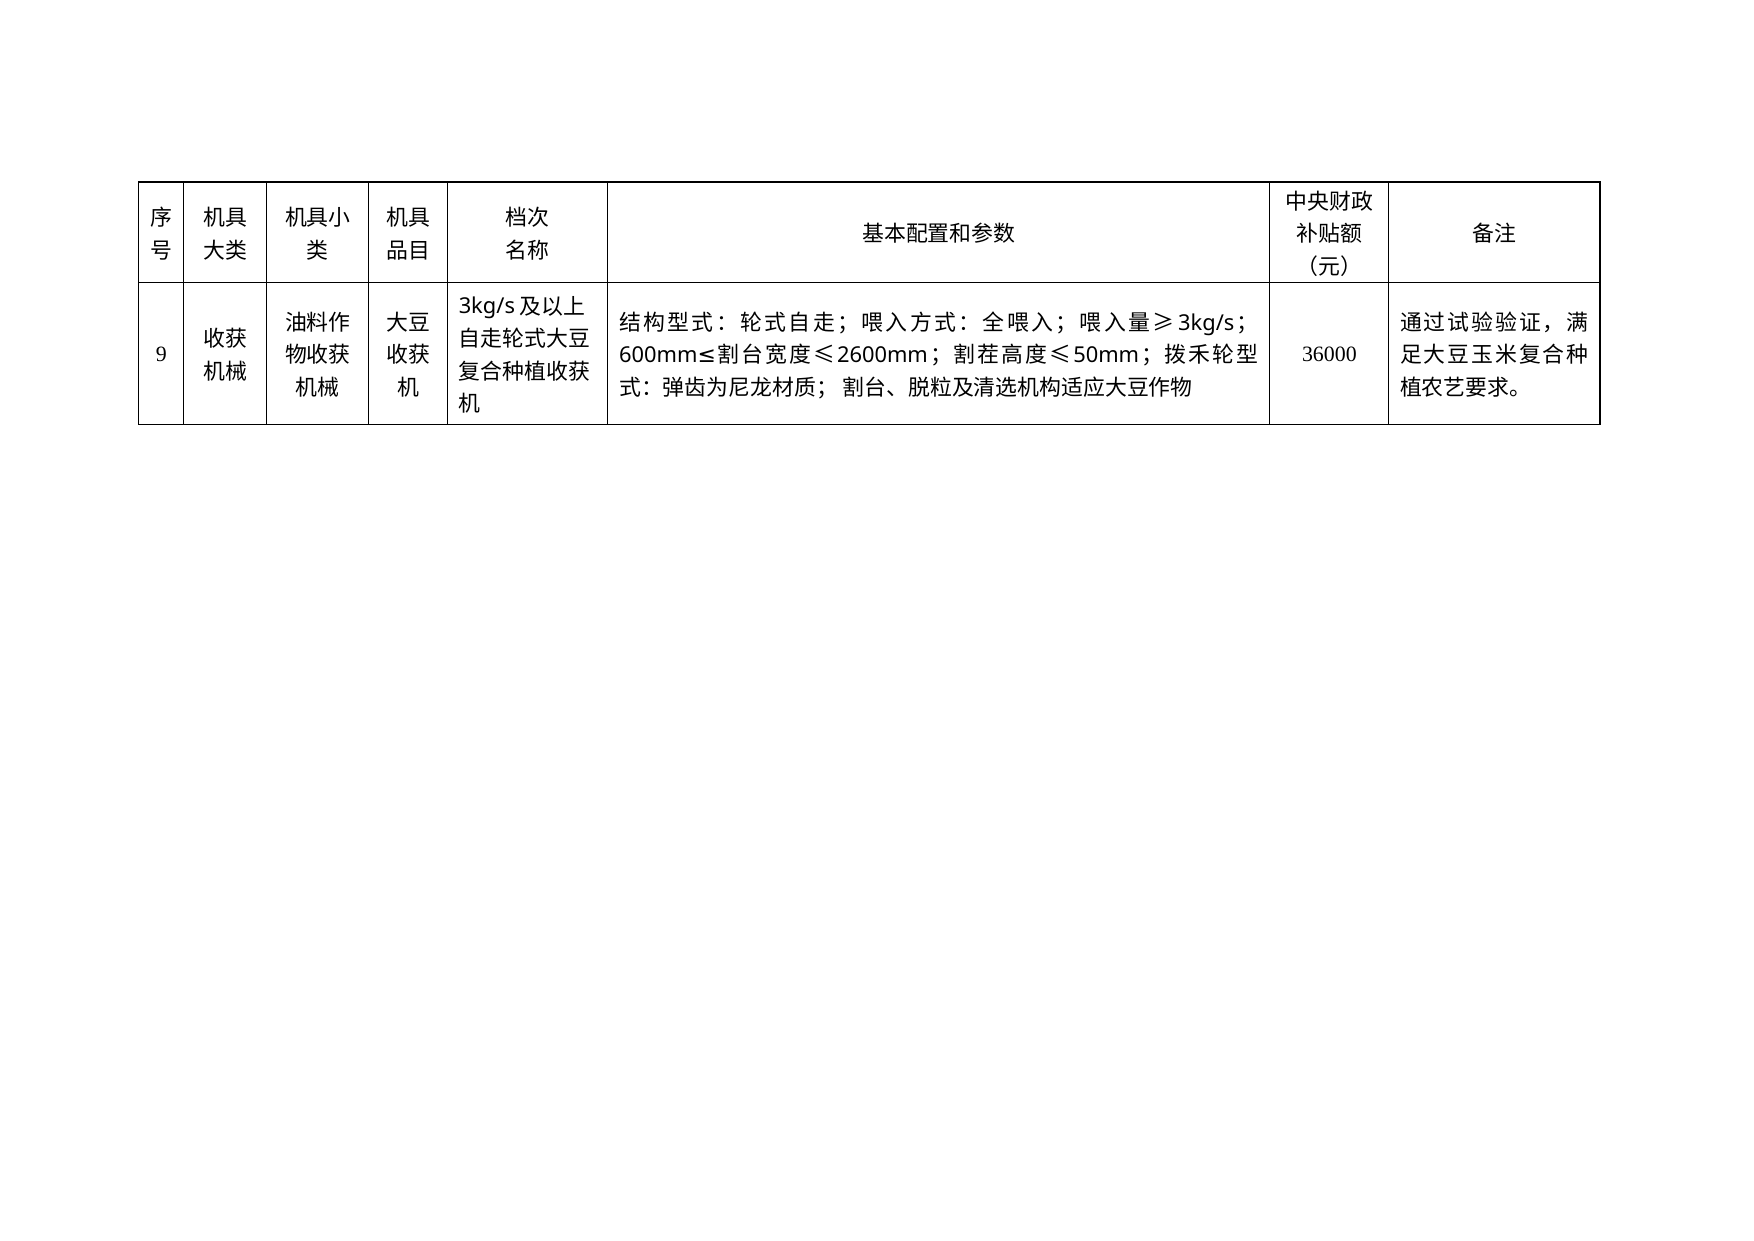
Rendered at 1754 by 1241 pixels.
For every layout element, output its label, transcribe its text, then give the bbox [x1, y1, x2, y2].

table_cell 3kg/s及以上自走轮式大豆复合种植收获机 [448, 283, 607, 423]
table_cell 收获机械 [184, 283, 266, 423]
table_cell 大豆收获机 [369, 283, 447, 423]
table_header 机具品目 [369, 183, 447, 282]
table_header 中央财政补贴额（元） [1270, 183, 1388, 282]
table_cell 通过试验验证，满足大豆玉米复合种植农艺要求。 [1389, 283, 1599, 423]
table_header 机具小类 [267, 183, 368, 282]
table_header 档次 名称 [448, 183, 607, 282]
table_header 备注 [1389, 183, 1599, 282]
table_header 机具大类 [184, 183, 266, 282]
table_cell 结构型式：轮式自走；喂入方式：全喂入；喂入量≥3kg/s；600mm≤割台宽度≤2600mm；割茬高度≤50mm；拨禾轮型式：弹齿为尼龙材质； 割台、脱粒及清选机构适应大豆作物 [608, 283, 1269, 423]
table_cell 油料作物收获机械 [267, 283, 368, 423]
table_header 序号 [139, 183, 183, 282]
table_header 基本配置和参数 [608, 183, 1269, 282]
table_cell 36000 [1270, 283, 1388, 423]
table_cell 9 [139, 283, 183, 423]
